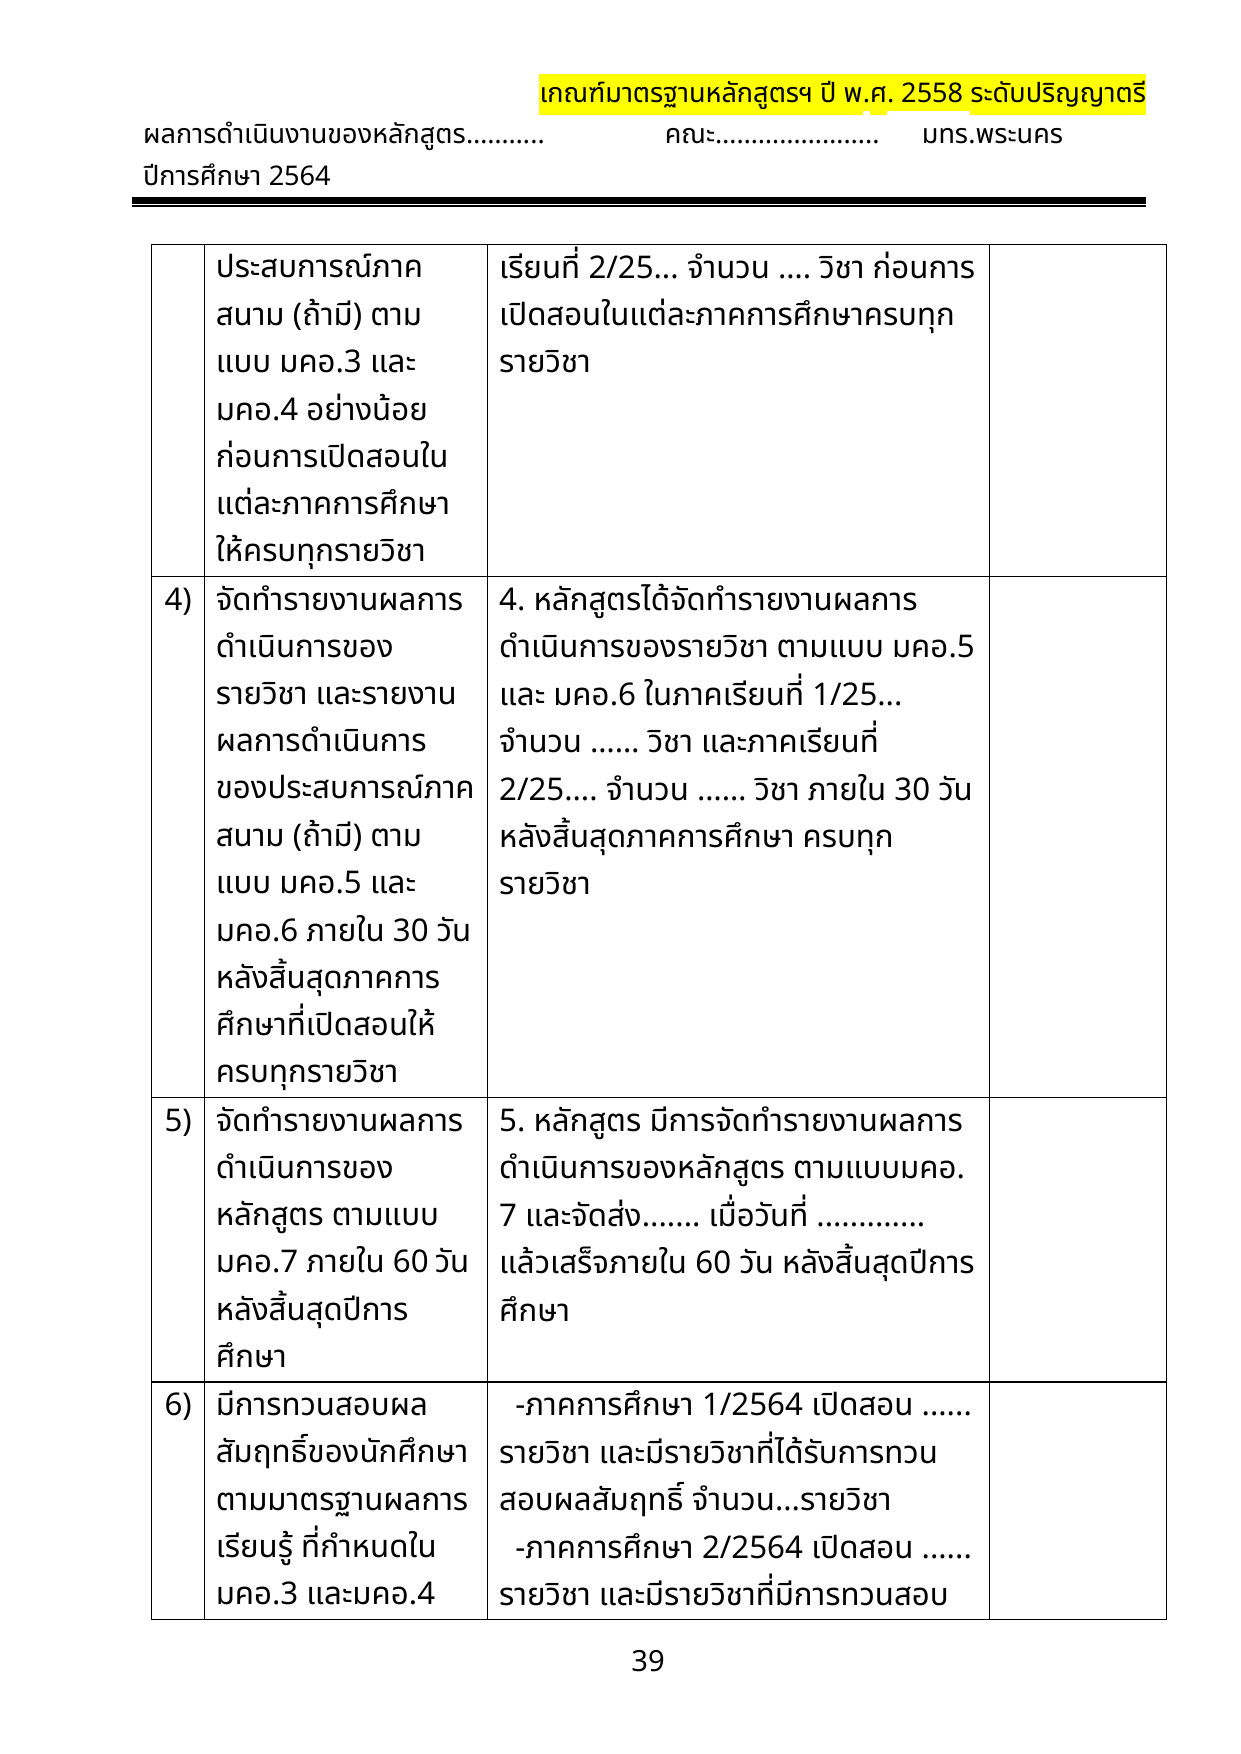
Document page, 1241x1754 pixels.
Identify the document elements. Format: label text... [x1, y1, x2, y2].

table_cell [990, 245, 1166, 576]
table_cell [990, 1383, 1166, 1619]
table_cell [488, 1383, 989, 1619]
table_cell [488, 245, 989, 576]
table_cell 6) [152, 1383, 204, 1619]
table_cell 5. หลักสูตร มีการจัดทำรายงานผลการดำเนินการของหลักสูตร ตามแบบมคอ. 7 และจัดส่ง....... เมื่อวันที่ ............. แล้วเสร็จภายใน 60 วัน หลังสิ้นสุดปีการศึกษา [488, 1098, 989, 1381]
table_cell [205, 245, 487, 576]
table_cell [990, 1098, 1166, 1381]
table_cell จัดทำรายงานผลการดำเนินการของหลักสูตร ตามแบบ มคอ.7 ภายใน 60วัน หลังสิ้นสุดปีการศึกษา [205, 1098, 487, 1381]
table_cell 5) [152, 1098, 204, 1381]
table_cell จัดทำรายงานผลการดำเนินการของรายวิชา และรายงานผลการดำเนินการของประสบการณ์ภาคสนาม (ถ้ามี) ตามแบบ มคอ.5 และ มคอ.6 ภายใน 30 วัน หลังสิ้นสุดภาคการศึกษาที่เปิดสอนให้ครบทุกรายวิชา [205, 577, 487, 1097]
table_cell 3) [152, 245, 204, 576]
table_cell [205, 1383, 487, 1619]
table_cell [990, 577, 1166, 1097]
table_cell 4. หลักสูตรได้จัดทำรายงานผลการดำเนินการของรายวิชา ตามแบบ มคอ.5 และ มคอ.6 ในภาคเรียนที่ 1/25... จำนวน …… วิชา และภาคเรียนที่ 2/25.... จำนวน …… วิชา ภายใน 30 วัน หลังสิ้นสุดภาคการศึกษา ครบทุกรายวิชา [488, 577, 989, 1097]
table_cell 4) [152, 577, 204, 1097]
